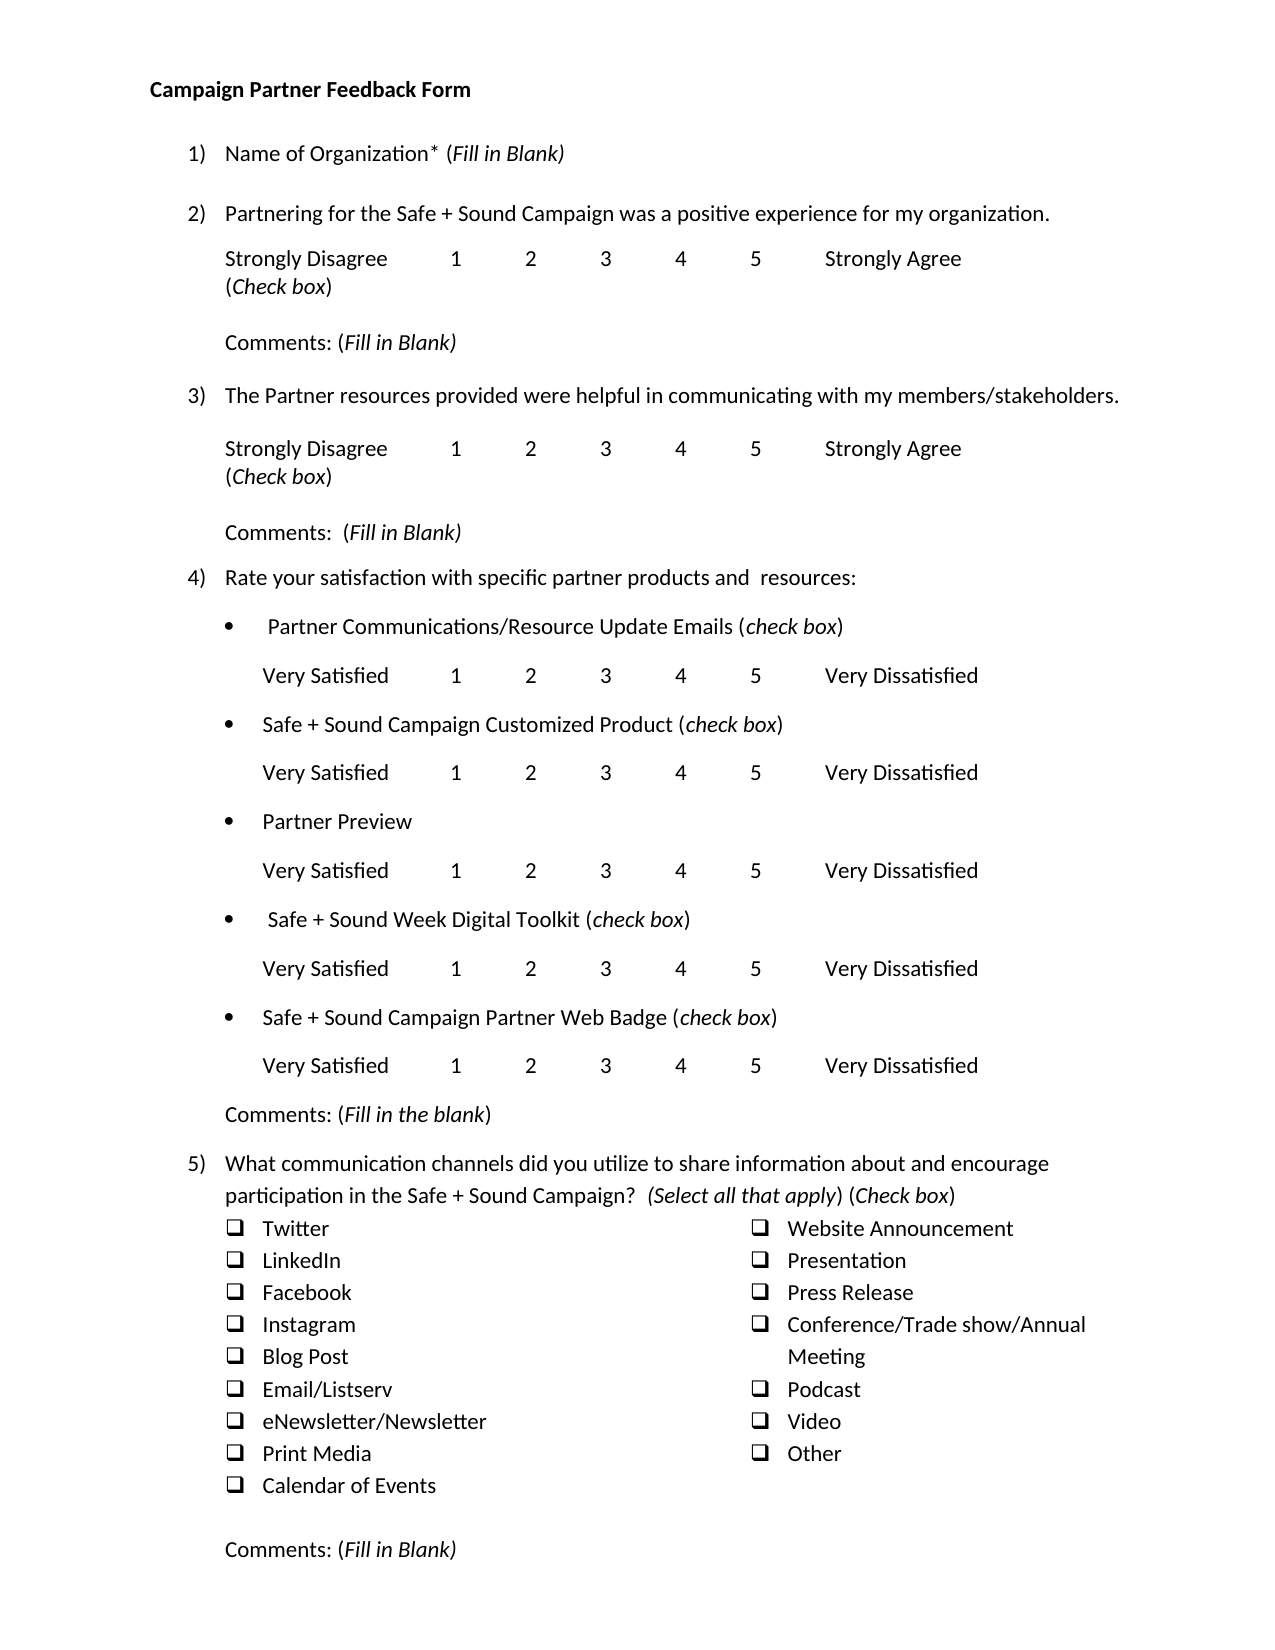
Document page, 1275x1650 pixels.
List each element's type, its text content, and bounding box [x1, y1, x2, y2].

text Comments: (Fill in the blank) [225, 1101, 1125, 1128]
list What communication channels did you utilize to share information about and encourage participation in the Safe + Sound Campaign? (Select all that apply) (Check box) [187, 1149, 1125, 1209]
text Very Satisfied 1 2 3 4 5 Very Dissatisfied [262, 758, 1125, 787]
list Email/Listserv [225, 1375, 600, 1403]
list Podcast [750, 1375, 1125, 1403]
list LinkedIn [225, 1246, 600, 1274]
list Other [750, 1439, 1125, 1467]
list Rate your satisfaction with specific partner products and resources: [187, 563, 1125, 591]
list Instagram [225, 1310, 600, 1338]
text Campaign Partner Feedback Form [150, 75, 1125, 103]
text Very Satisfied 1 2 3 4 5 Very Dissatisfied [262, 856, 1125, 884]
list Video [750, 1407, 1125, 1435]
text Very Satisfied 1 2 3 4 5 Very Dissatisfied [262, 1052, 1125, 1080]
list Conference/Trade show/Annual Meeting [750, 1310, 1125, 1371]
list Safe + Sound Week Digital Toolkit (check box) [225, 905, 1125, 933]
list Print Media [225, 1439, 600, 1467]
text Comments: (Fill in Blank) [225, 1536, 1125, 1564]
list eNewsletter/Newsletter [225, 1407, 600, 1435]
list Press Release [750, 1278, 1125, 1306]
list Partner Communications/Resource Update Emails (check box) [225, 612, 1125, 640]
text (Check box) [150, 272, 1125, 300]
list Website Announcement [750, 1214, 1125, 1242]
text Very Satisfied 1 2 3 4 5 Very Dissatisfied [262, 661, 1125, 689]
text Strongly Disagree 1 2 3 4 5 Strongly Agree [150, 244, 1125, 272]
list Partnering for the Safe + Sound Campaign was a positive experience for my organization. [187, 199, 1125, 228]
list Calendar of Events [225, 1471, 600, 1499]
list Presentation [750, 1246, 1125, 1274]
text Comments: (Fill in Blank) [150, 328, 1125, 356]
list Blog Post [225, 1342, 600, 1371]
text Comments: (Fill in Blank) [150, 518, 1125, 546]
list Twitter [225, 1214, 600, 1242]
text Very Satisfied 1 2 3 4 5 Very Dissatisfied [262, 954, 1125, 982]
list Facebook [225, 1278, 600, 1306]
text (Check box) [150, 462, 1125, 490]
list The Partner resources provided were helpful in communicating with my members/stakeholders. [187, 381, 1125, 409]
list Name of Organization* (Fill in Blank) [187, 139, 1125, 167]
list Safe + Sound Campaign Customized Product (check box) [225, 710, 1125, 738]
list Partner Preview [225, 807, 1125, 835]
text Strongly Disagree 1 2 3 4 5 Strongly Agree [150, 434, 1125, 462]
list Safe + Sound Campaign Partner Web Badge (check box) [225, 1003, 1125, 1031]
